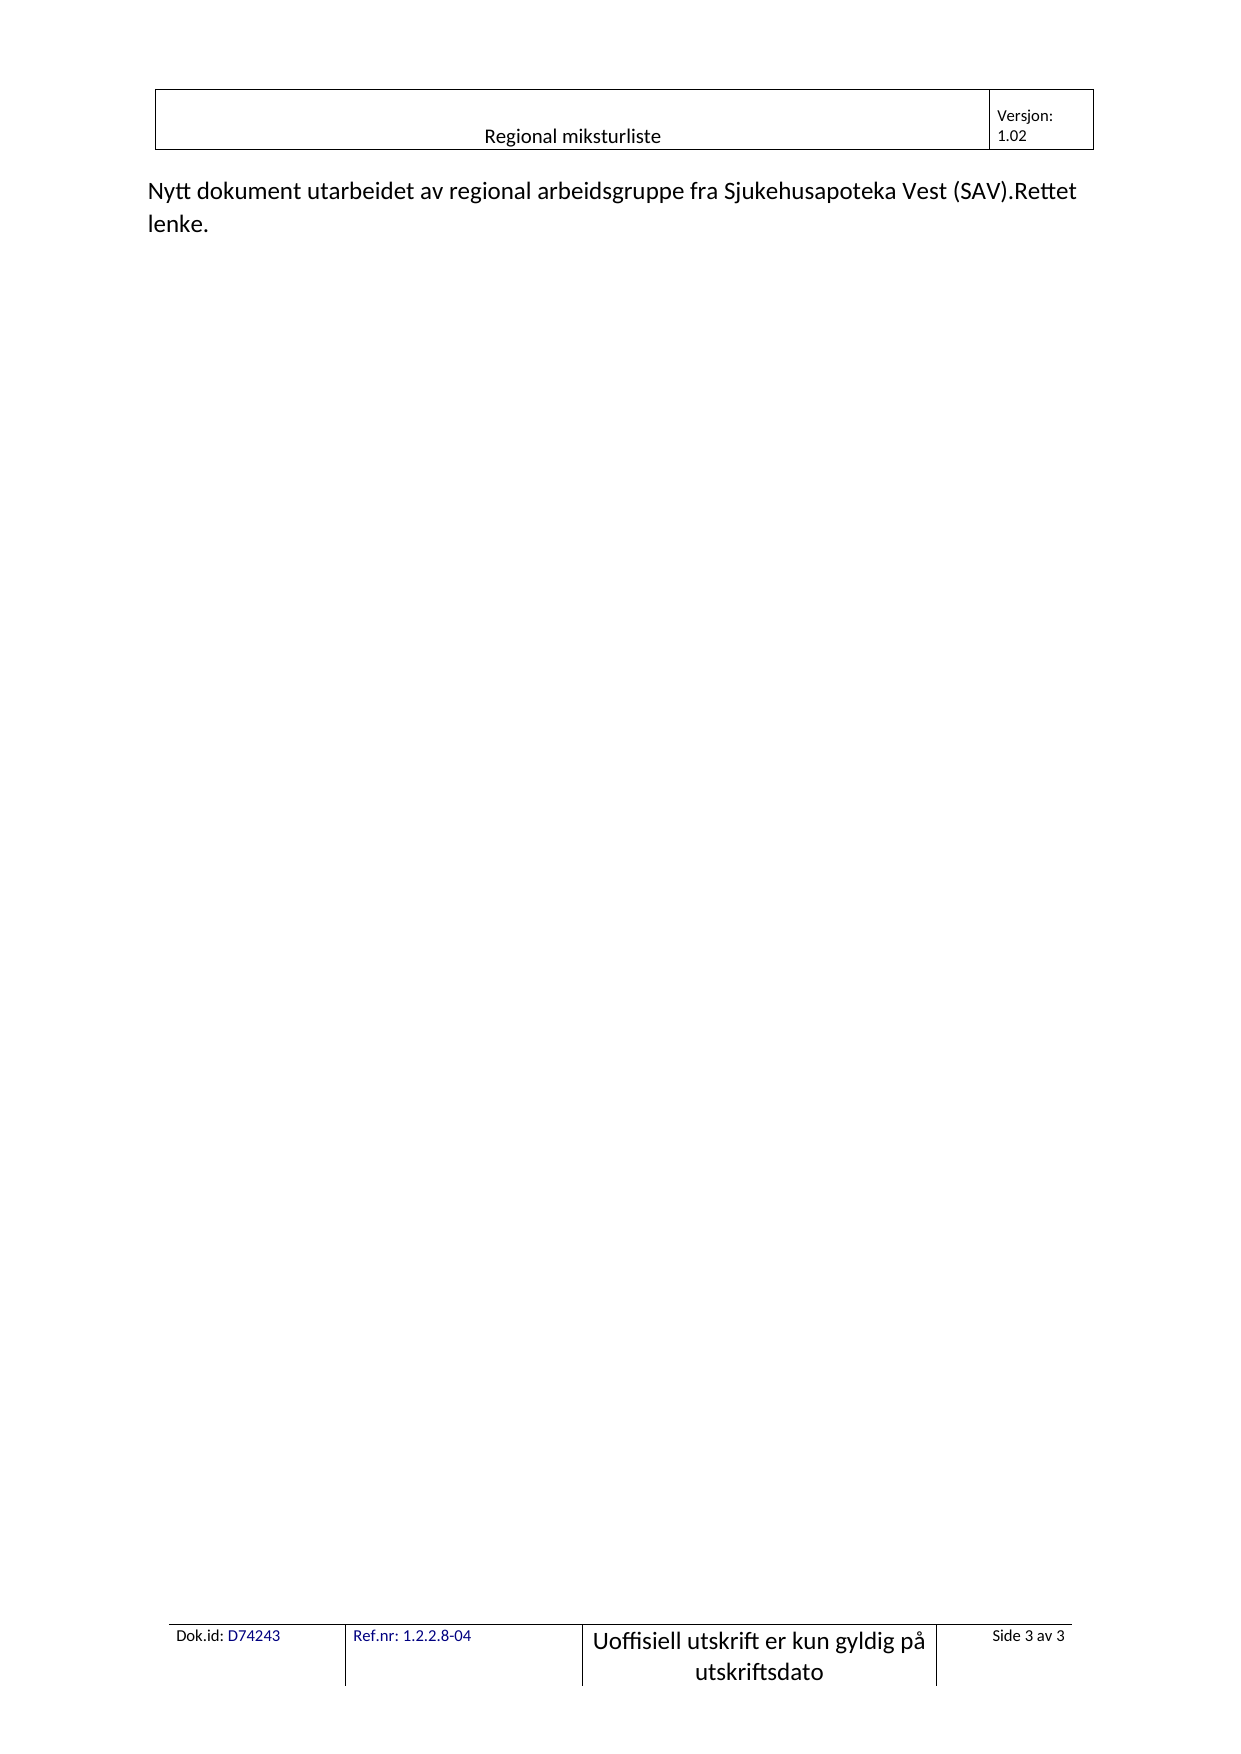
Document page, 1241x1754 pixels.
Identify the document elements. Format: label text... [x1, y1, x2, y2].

text Rettet lenke. [148, 175, 1092, 238]
